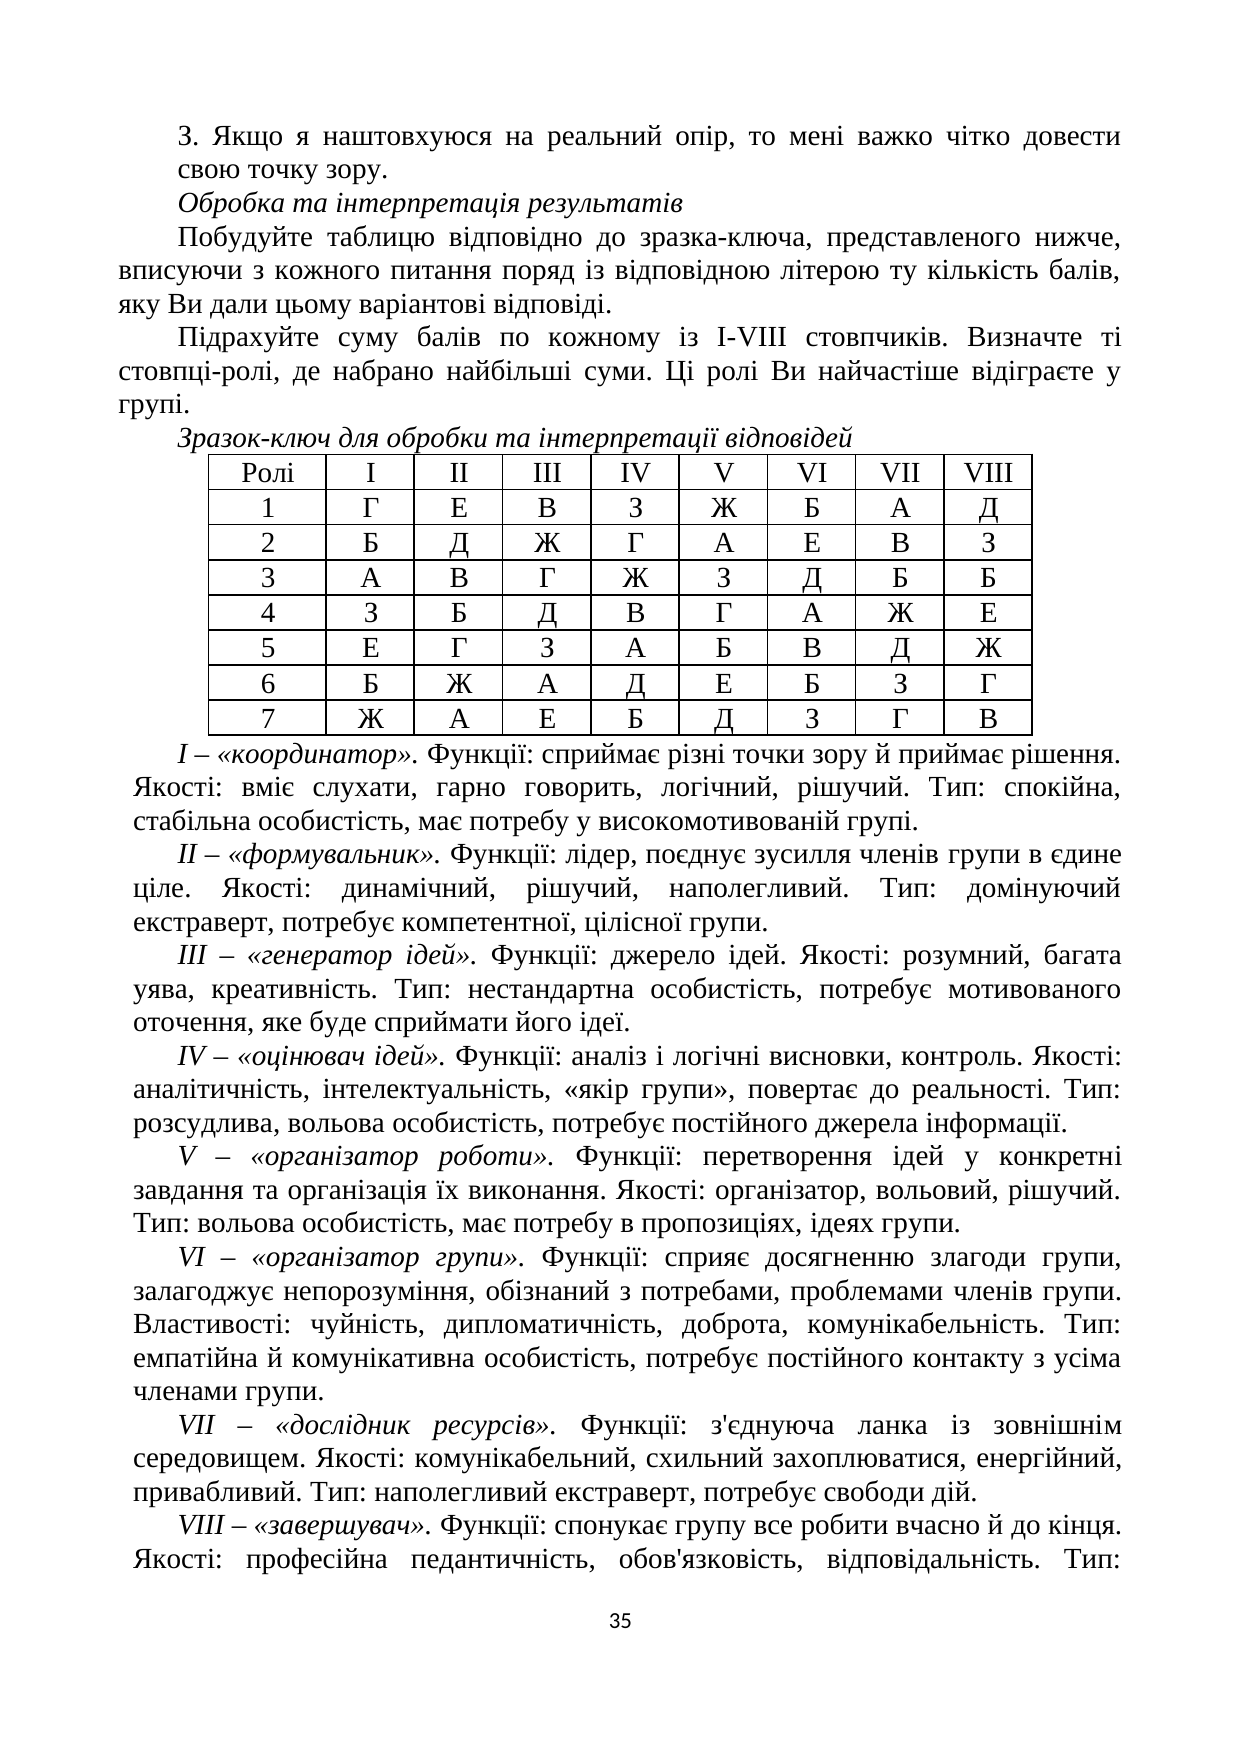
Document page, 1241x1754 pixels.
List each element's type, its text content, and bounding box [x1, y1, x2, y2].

text І – «координатор». Функції: сприймає різні точки зору й приймає рішення. Якості: вміє слухати, гарно говорить, логічний, рішучий. Тип: спокійна, стабільна особистість, має потребу у високомотивованій групі. [133, 736, 1122, 837]
table_cell В [592, 596, 678, 629]
table_cell Б [327, 525, 413, 559]
table_cell В [945, 701, 1031, 734]
table_header VII [856, 455, 943, 489]
table_cell Д [680, 701, 767, 734]
text IV – «оцінювач ідей». Функції: аналіз і логічні висновки, контроль. Якості: аналітичність, інтелектуальність, «якір групи», повертає до реальності. Тип: розсудлива, вольова особистість, потребує постійного джерела інформації. [133, 1038, 1122, 1138]
table_cell Ж [503, 525, 590, 559]
text Зразок-ключ для обробки та інтерпретації відповідей [118, 420, 1122, 453]
table_cell Г [503, 561, 590, 594]
table_cell Ж [856, 596, 943, 629]
table_cell В [503, 490, 590, 524]
table_cell Г [856, 701, 943, 734]
table_cell Б [768, 490, 855, 524]
table_cell Г [592, 525, 678, 559]
table_cell Б [856, 561, 943, 594]
table_cell 5 [209, 631, 325, 664]
table_cell 2 [209, 525, 325, 559]
table_cell З [327, 596, 413, 629]
table_cell Е [945, 596, 1031, 629]
table_cell З [592, 490, 678, 524]
table_cell В [768, 631, 855, 664]
table_cell Г [415, 631, 502, 664]
table_cell А [415, 701, 502, 734]
table_cell З [856, 666, 943, 699]
table_cell Ж [592, 561, 678, 594]
table_cell Д [768, 561, 855, 594]
table_cell Е [503, 701, 590, 734]
table_cell З [503, 631, 590, 664]
text VI – «організатор групи». Функції: сприяє досягненню злагоди групи, залагоджує непорозуміння, обізнаний з потребами, проблемами членів групи. Властивості: чуйність, дипломатичність, доброта, комунікабельність. Тип: емпатійна й комунікативна особистість, потребує постійного контакту з усіма членами групи. [133, 1239, 1122, 1407]
table_cell Ж [415, 666, 502, 699]
text VII – «дослідник ресурсів». Функції: з'єднуюча ланка із зовнішнім середовищем. Якості: комунікабельний, схильний захоплюватися, енергійний, привабливий. Тип: наполегливий екстраверт, потребує свободи дій. [133, 1407, 1122, 1507]
table_cell Ж [327, 701, 413, 734]
text Обробка та інтерпретація результатів [118, 185, 1122, 219]
table_cell 6 [209, 666, 325, 699]
table_header II [415, 455, 502, 489]
table_cell В [415, 561, 502, 594]
table_cell Г [327, 490, 413, 524]
table_cell Ж [945, 631, 1031, 664]
text III – «генератор ідей». Функції: джерело ідей. Якості: розумний, багата уява, креативність. Тип: нестандартна особистість, потребує мотивованого оточення, яке буде сприймати його ідеї. [133, 937, 1122, 1038]
table_header І [327, 455, 413, 489]
table_cell Д [503, 596, 590, 629]
text II – «формувальник». Функції: лідер, поєднує зусилля членів групи в єдине ціле. Якості: динамічний, рішучий, наполегливий. Тип: домінуючий екстраверт, потребує компетентної, цілісної групи. [133, 837, 1122, 937]
table_header VIII [945, 455, 1031, 489]
text Підрахуйте суму балів по кожному із І-VIII стовпчиків. Визначте ті стовпці-ролі, де набрано найбільші суми. Ці ролі Ви найчастіше відіграєте у групі. [118, 319, 1122, 420]
table_header III [503, 455, 590, 489]
table_cell А [327, 561, 413, 594]
table_cell В [856, 525, 943, 559]
table_cell А [680, 525, 767, 559]
table_cell Б [592, 701, 678, 734]
table_cell Б [327, 666, 413, 699]
table_cell Е [327, 631, 413, 664]
table_header Ролі [209, 455, 325, 489]
table_cell Е [415, 490, 502, 524]
table_cell Д [856, 631, 943, 664]
table_cell Б [768, 666, 855, 699]
text V – «організатор роботи». Функції: перетворення ідей у конкретні завдання та організація їх виконання. Якості: організатор, вольовий, рішучий. Тип: вольова особистість, має потребу в пропозиціях, ідеях групи. [133, 1138, 1122, 1239]
table_cell 7 [209, 701, 325, 734]
table_cell Ж [680, 490, 767, 524]
table_cell А [503, 666, 590, 699]
table_cell 4 [209, 596, 325, 629]
table_cell 3 [209, 561, 325, 594]
table_header V [680, 455, 767, 489]
text Побудуйте таблицю відповідно до зразка-ключа, представленого нижче, вписуючи з кожного питання поряд із відповідною літерою ту кількість балів, яку Ви дали цьому варіантові відповіді. [118, 219, 1122, 319]
table_cell Б [945, 561, 1031, 594]
text З. Якщо я наштовхуюся на реальний опір, то мені важко чітко довести свою точку зору. [177, 118, 1122, 185]
table_cell З [768, 701, 855, 734]
table_cell З [945, 525, 1031, 559]
table_header VI [768, 455, 855, 489]
table_cell Г [945, 666, 1031, 699]
table_cell Д [415, 525, 502, 559]
table_cell А [768, 596, 855, 629]
table_header IV [592, 455, 678, 489]
table_cell Г [680, 596, 767, 629]
table_cell Д [945, 490, 1031, 524]
table_cell Е [768, 525, 855, 559]
table_cell Д [592, 666, 678, 699]
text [133, 1507, 1122, 1574]
table_cell Е [680, 666, 767, 699]
table_cell Б [680, 631, 767, 664]
table_cell А [592, 631, 678, 664]
table_cell Б [415, 596, 502, 629]
table_cell З [680, 561, 767, 594]
table_cell А [856, 490, 943, 524]
table_cell 1 [209, 490, 325, 524]
